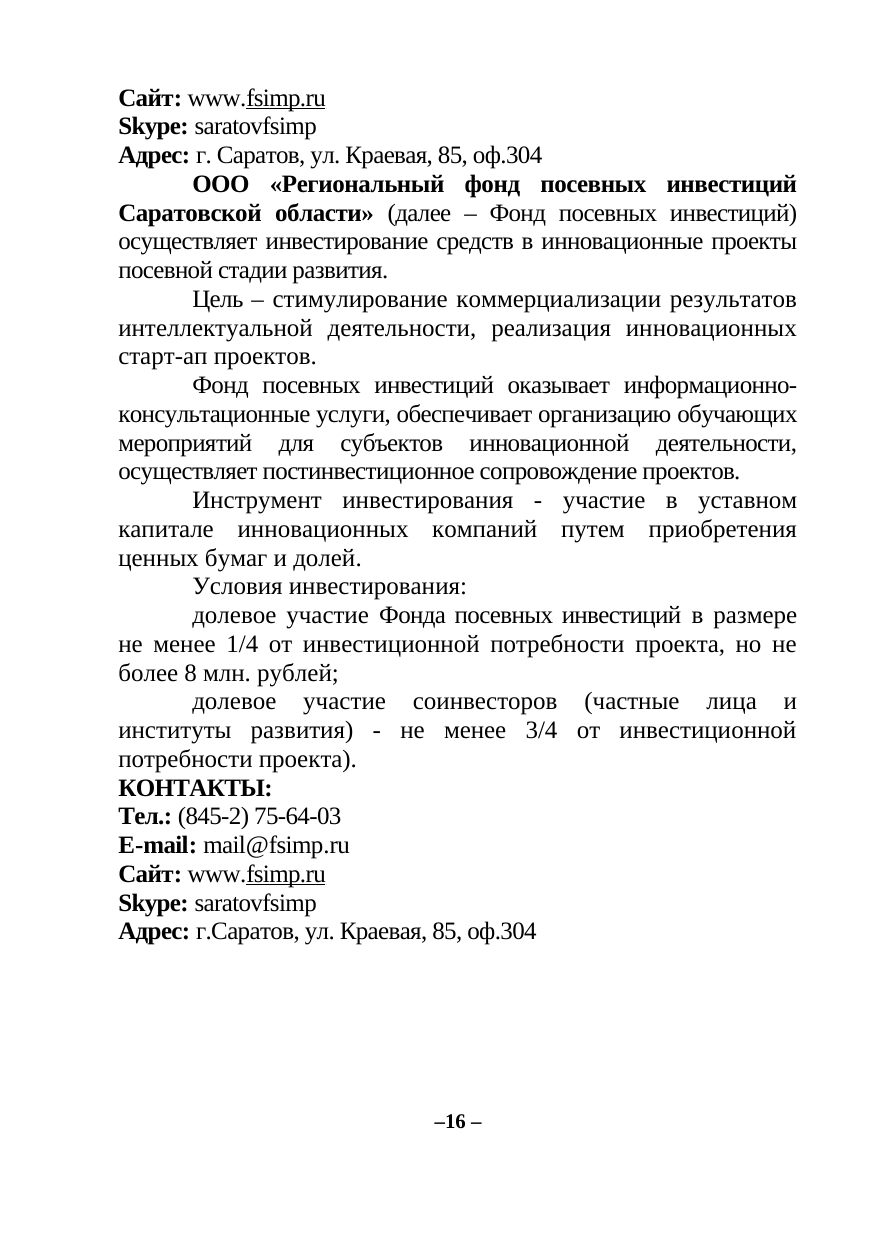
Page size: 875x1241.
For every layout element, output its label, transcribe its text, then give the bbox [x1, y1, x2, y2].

text Цель – стимулирование коммерциализации результатов интеллектуальной деятельности, реализация инновационных старт-ап проектов. [118, 284, 797, 370]
text долевое участие Фонда посевных инвестиций в размере не менее 1/4 от инвестиционной потребности проекта, но не более 8 млн. рублей; [118, 600, 797, 686]
text E-mail: mail@fsimp.ru [118, 830, 797, 859]
text Условия инвестирования: [118, 571, 797, 600]
text долевое участие соинвесторов (частные лица и институты развития) - не менее 3/4 от инвестиционной потребности проекта). [118, 686, 797, 773]
text Фонд посевных инвестиций оказывает информационно-консультационные услуги, обеспечивает организацию обучающих мероприятий для субъектов инновационной деятельности, осуществляет постинвестиционное сопровождение проектов. [118, 370, 797, 485]
text Инструмент инвестирования - участие в уставном капитале инновационных компаний путем приобретения ценных бумаг и долей. [118, 485, 797, 571]
text КОНТАКТЫ: [118, 773, 797, 801]
text Skype: saratovfsimp [118, 888, 797, 916]
text Сайт: www.fsimp.ru [118, 859, 797, 888]
text ООО «Региональный фонд посевных инвестиций Саратовской области» (далее – Фонд посевных инвестиций) осуществляет инвестирование средств в инновационные проекты посевной стадии развития. [118, 169, 797, 284]
text Skype: saratovfsimp [118, 111, 797, 140]
text Сайт: www.fsimp.ru [118, 83, 797, 111]
text Тел.: (845-2) 75-64-03 [118, 801, 797, 830]
text Адрес: г. Саратов, ул. Краевая, 85, оф.304 [118, 140, 797, 169]
text Адрес: г.Саратов, ул. Краевая, 85, оф.304 [118, 916, 797, 945]
